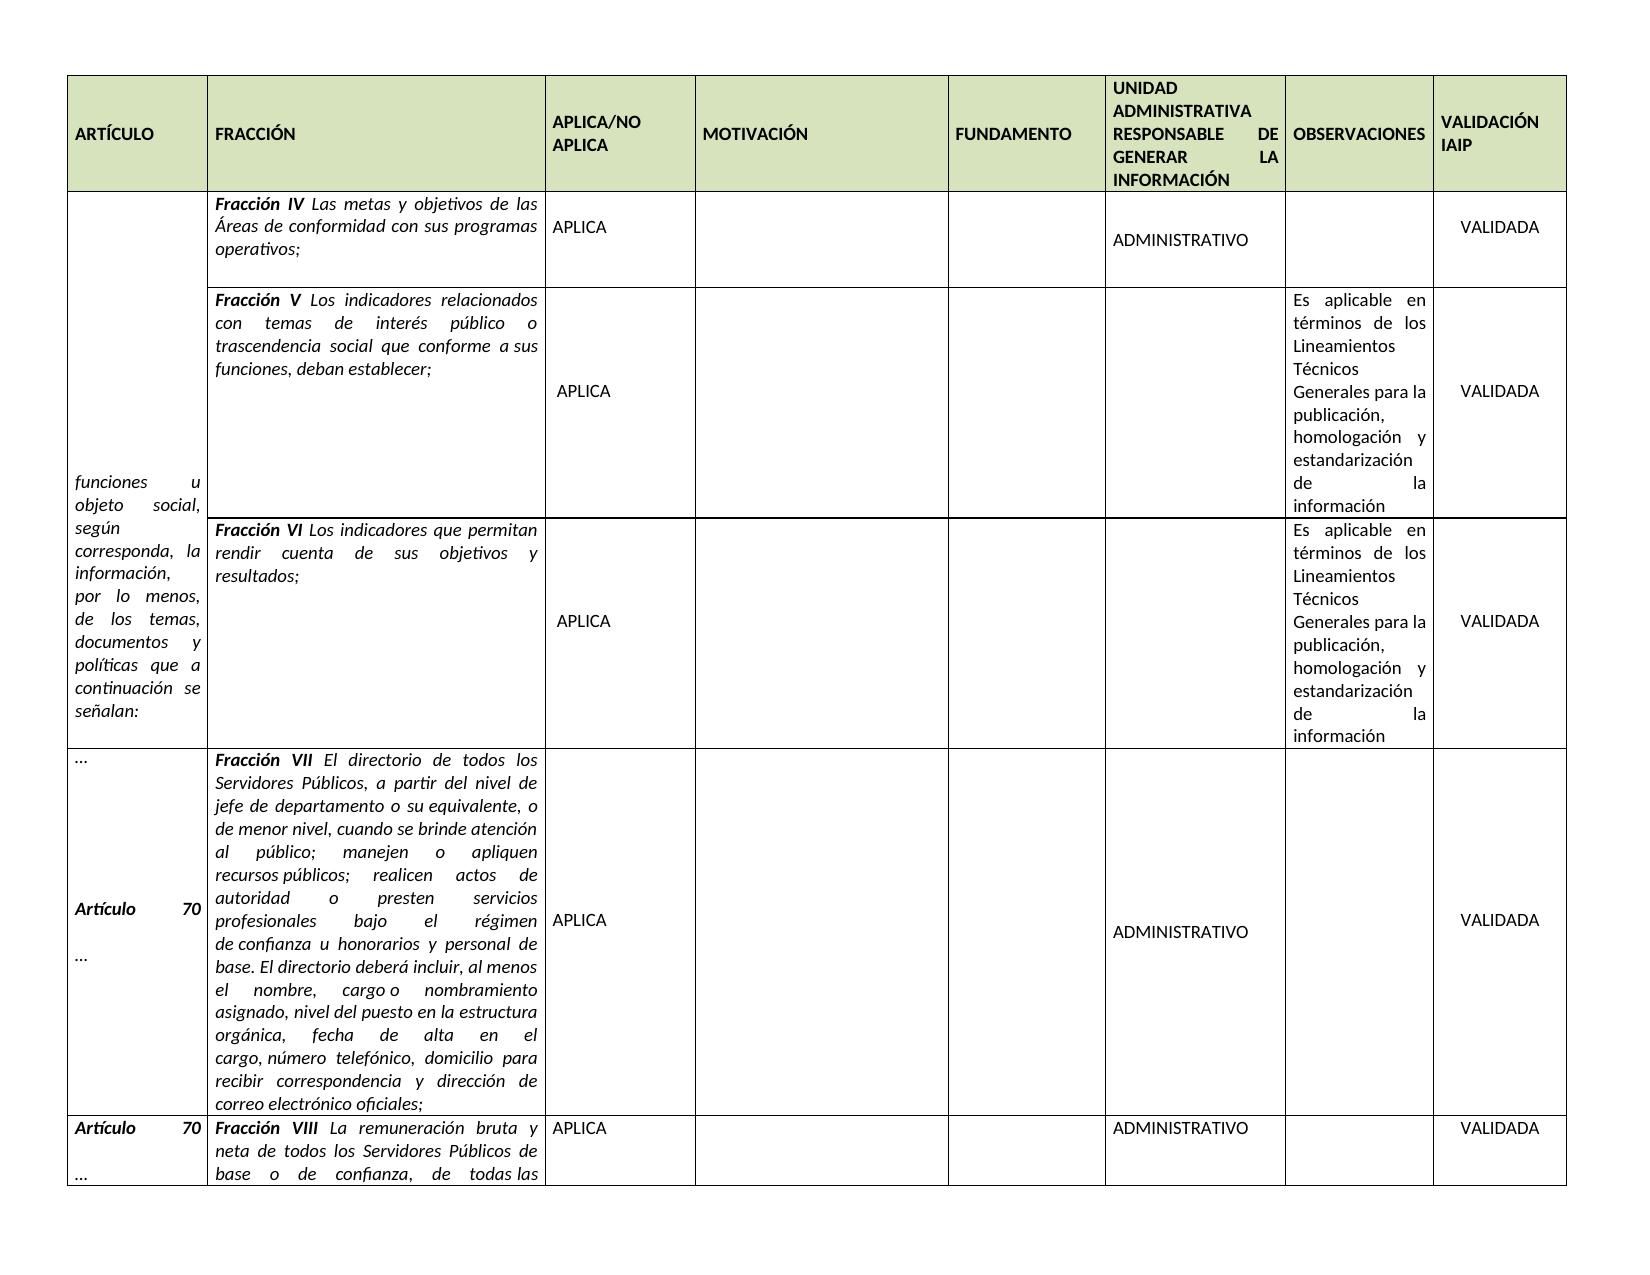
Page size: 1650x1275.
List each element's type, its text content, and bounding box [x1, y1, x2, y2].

table_cell [1286, 1116, 1433, 1185]
table_cell [1106, 288, 1285, 517]
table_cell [208, 1116, 545, 1185]
table_cell APLICA [546, 1116, 695, 1185]
table_cell VALIDADA [1434, 749, 1566, 1115]
table_cell Artículo 70 … [68, 1116, 207, 1185]
table_cell APLICA [546, 749, 695, 1115]
table_cell [696, 749, 948, 1115]
table_cell [1286, 749, 1433, 1115]
table_cell [949, 519, 1105, 748]
table_cell Fracción VII El directorio de todos los Servidores Públicos, a partir del nivel de jefe de departamento o su equivalente, o de menor nivel, cuando se brinde atención al público; manejen o apliquen recursos públicos; realicen actos de autoridad o presten servicios profesionales bajo el régimen de confianza u honorarios y personal de base. El directorio deberá incluir, al menos el nombre, cargo o nombramiento asignado, nivel del puesto en la estructura orgánica, fecha de alta en el cargo, número telefónico, domicilio para recibir correspondencia y dirección de correo electrónico oficiales; [208, 749, 545, 1115]
table_cell VALIDADA [1434, 1116, 1566, 1185]
table_cell VALIDADA [1434, 192, 1566, 287]
table_header OBSERVACIONES [1286, 76, 1433, 191]
table_cell Artículo 70 … [68, 749, 207, 1115]
table_cell [696, 519, 948, 748]
table_header UNIDAD ADMINISTRATIVA RESPONSABLE DE GENERAR LA INFORMACIÓN [1106, 76, 1285, 191]
table_header FRACCIÓN [208, 76, 545, 191]
table_cell Fracción VI Los indicadores que permitan rendir cuenta de sus objetivos y resultados; [208, 519, 545, 748]
table_cell [696, 1116, 948, 1185]
table_cell ADMINISTRATIVO [1106, 749, 1285, 1115]
table_cell APLICA [546, 519, 695, 748]
table_cell [1106, 519, 1285, 748]
table_cell APLICA [546, 288, 695, 517]
table_cell [696, 192, 948, 287]
table_cell Es aplicable en términos de los Lineamientos Técnicos Generales para la publicación, homologación y estandarización de la información [1286, 519, 1433, 748]
table_cell [949, 749, 1105, 1115]
table_cell [696, 288, 948, 517]
table_cell ADMINISTRATIVO [1106, 1116, 1285, 1185]
table_cell [949, 192, 1105, 287]
table_header VALIDACIÓN IAIP [1434, 76, 1566, 191]
table_cell [949, 1116, 1105, 1185]
table_cell VALIDADA [1434, 519, 1566, 748]
table_header ARTÍCULO [68, 76, 207, 191]
table_cell Es aplicable en términos de los Lineamientos Técnicos Generales para la publicación, homologación y estandarización de la información [1286, 288, 1433, 517]
table_cell [949, 288, 1105, 517]
table_header MOTIVACIÓN [696, 76, 948, 191]
table_cell ADMINISTRATIVO [1106, 192, 1285, 287]
table_cell APLICA [546, 192, 695, 287]
table_cell Fracción V Los indicadores relacionados con temas de interés público o trascendencia social que conforme a sus funciones, deban establecer; [208, 288, 545, 517]
table_cell [1286, 192, 1433, 287]
table_cell Fracción IV Las metas y objetivos de las Áreas de conformidad con sus programas operativos; [208, 192, 545, 287]
table_header APLICA/NO APLICA [546, 76, 695, 191]
table_header FUNDAMENTO [949, 76, 1105, 191]
table_cell VALIDADA [1434, 288, 1566, 517]
